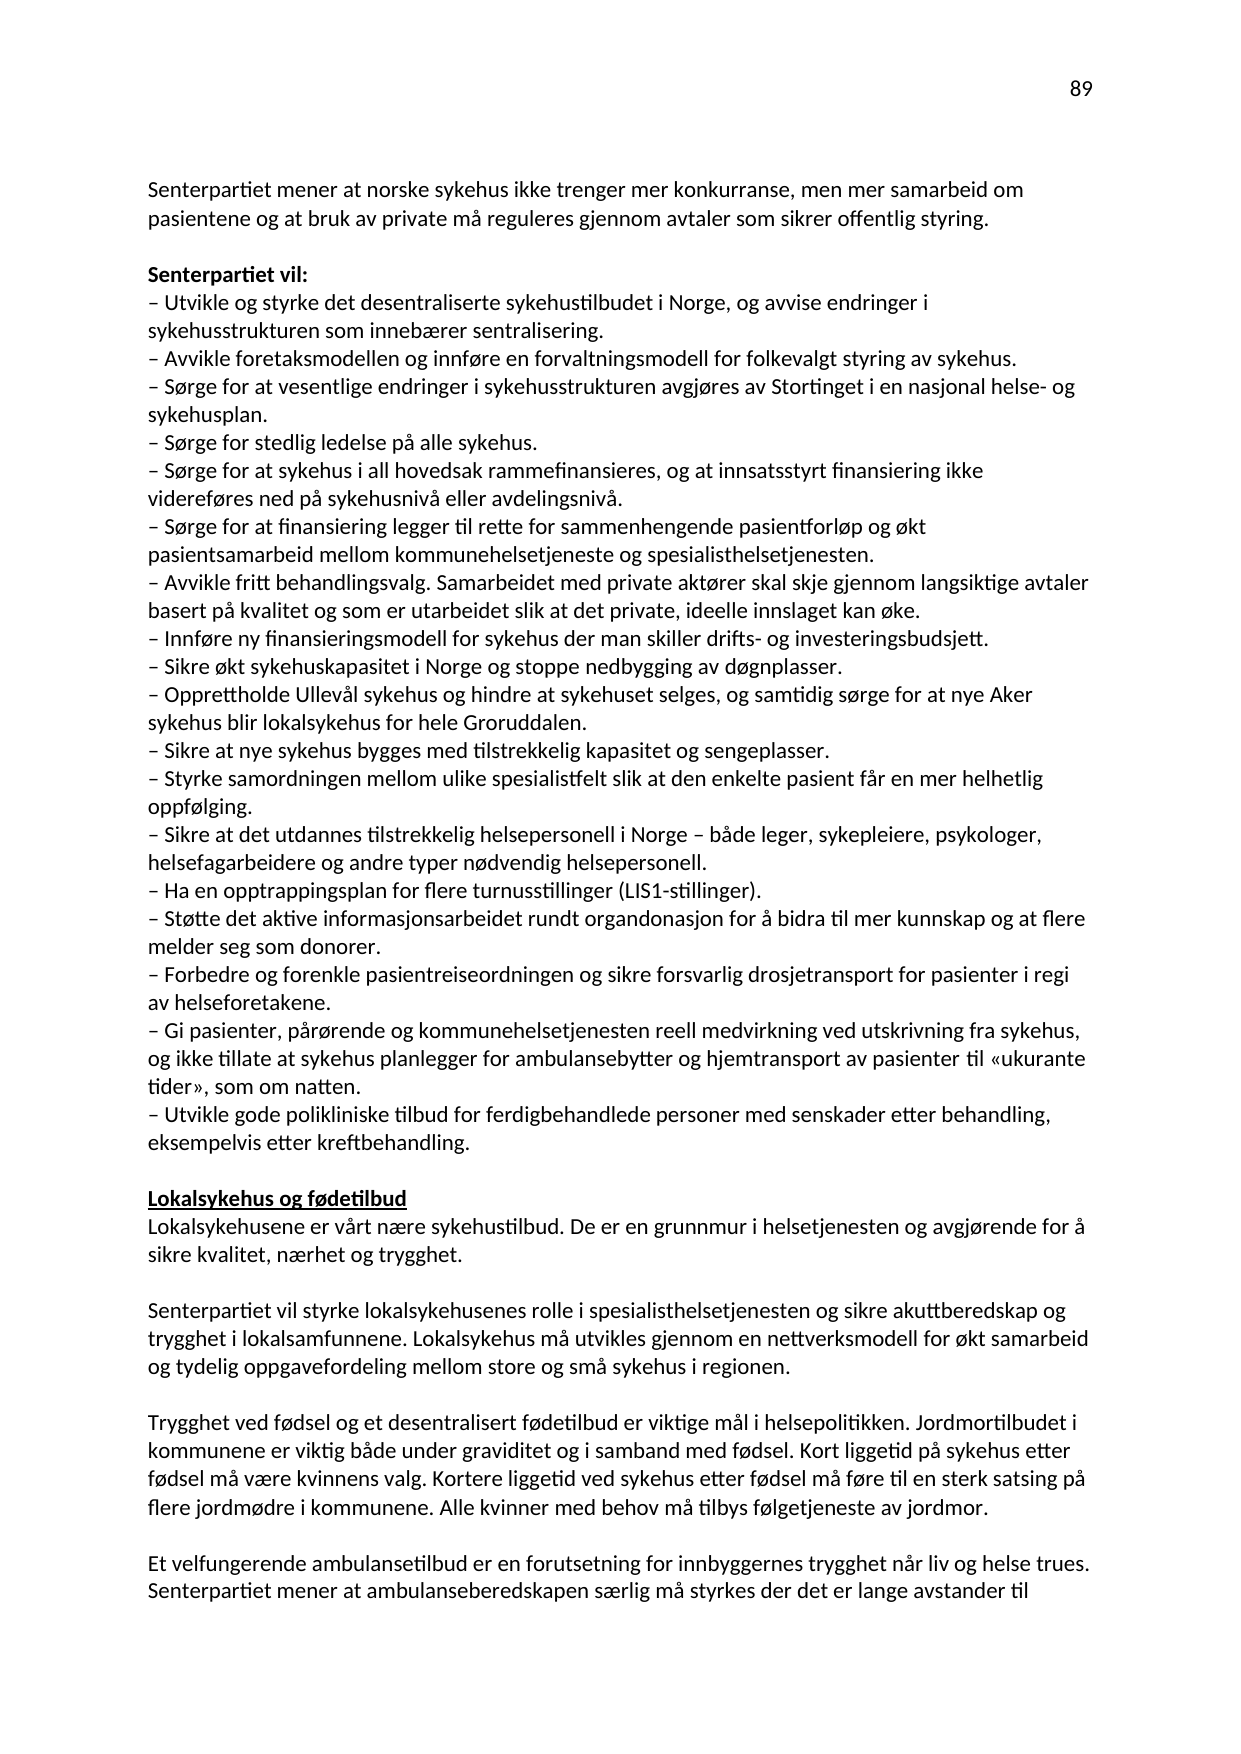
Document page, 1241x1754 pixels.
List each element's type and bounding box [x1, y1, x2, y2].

text [148, 148, 1093, 1156]
text [148, 1156, 1093, 1605]
